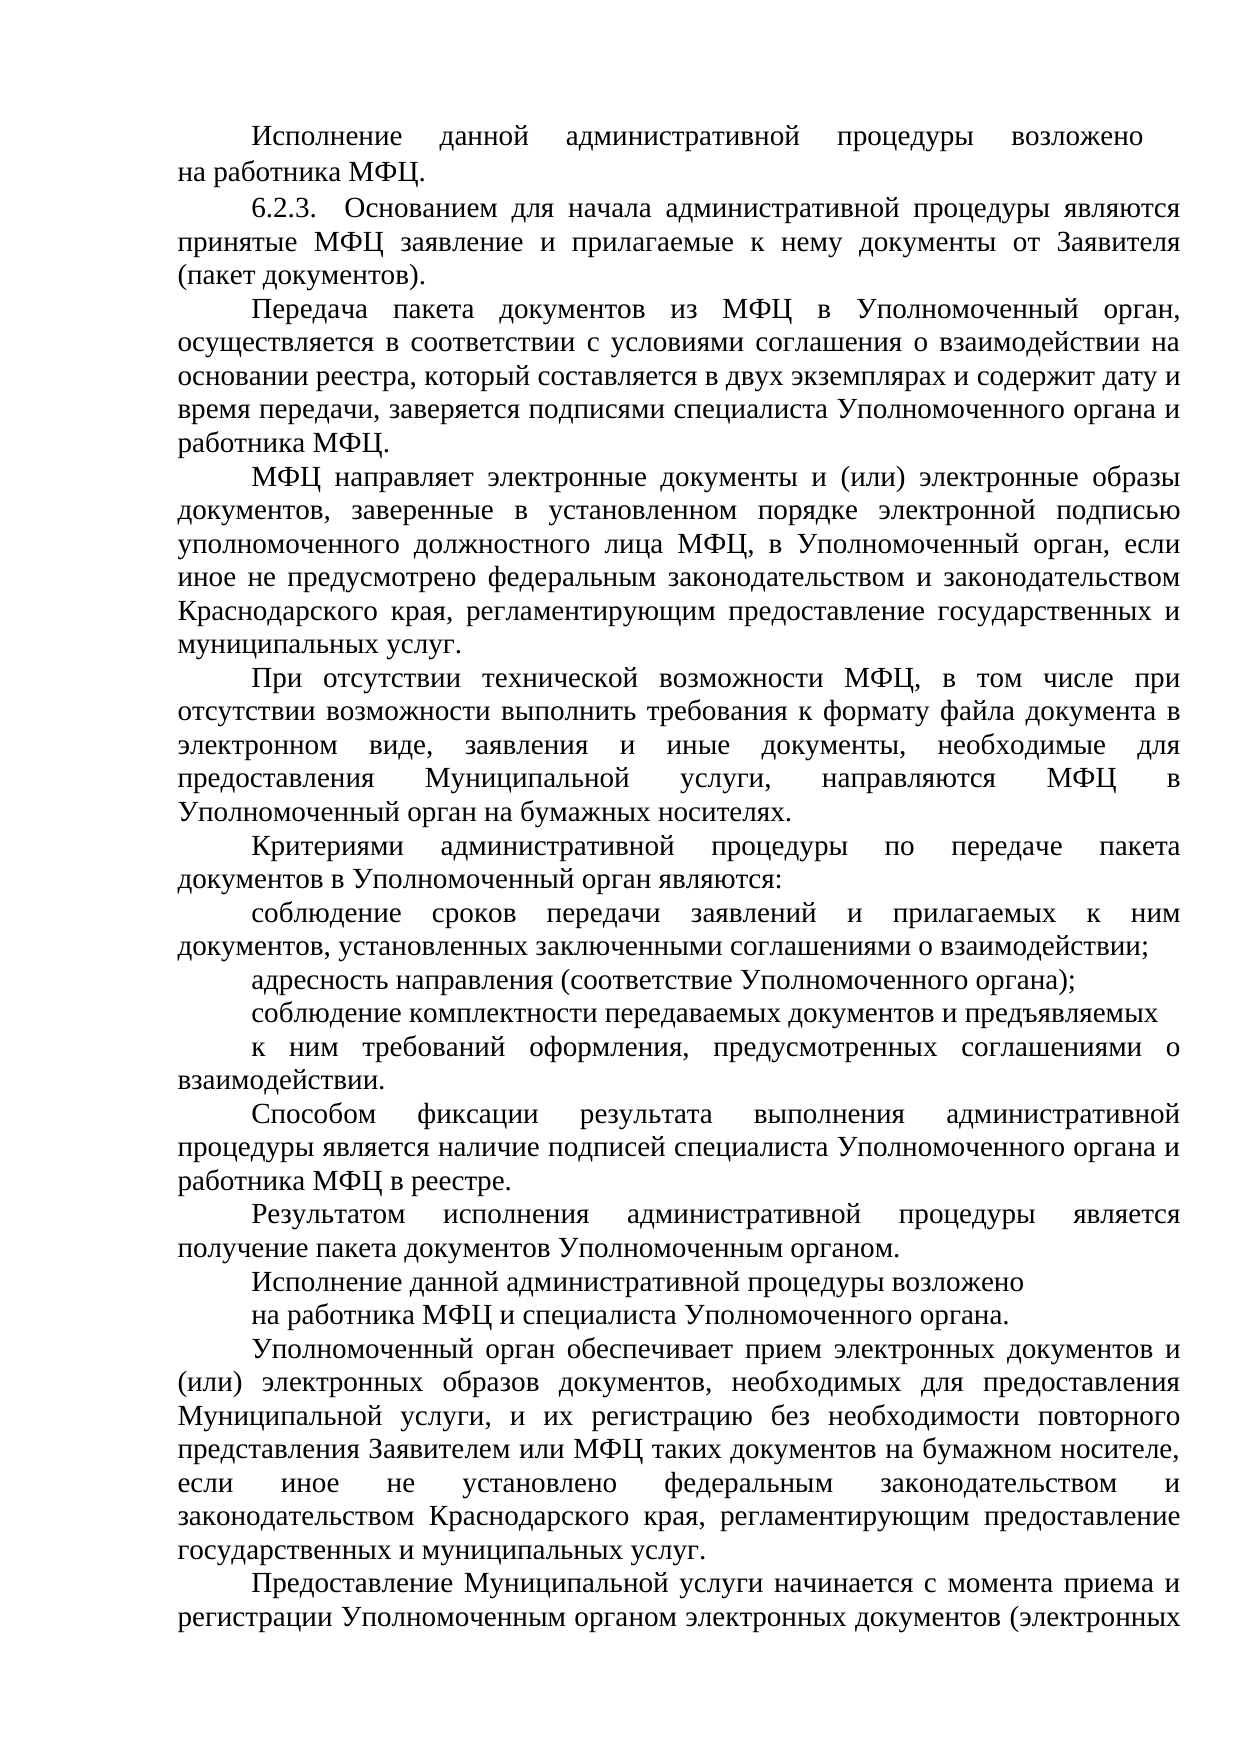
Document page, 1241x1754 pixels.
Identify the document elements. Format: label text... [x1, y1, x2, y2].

text При отсутствии технической возможности МФЦ, в том числе при отсутствии возможности выполнить требования к формату файла документа в электронном виде, заявления и иные документы, необходимые для предоставления Муниципальной услуги, направляются МФЦ в Уполномоченный орган на бумажных носителях. [177, 660, 1181, 828]
text соблюдение сроков передачи заявлений и прилагаемых к ним документов, установленных заключенными соглашениями о взаимодействии; [177, 895, 1181, 962]
text на работника МФЦ и специалиста Уполномоченного органа. [177, 1297, 1181, 1331]
text адресность направления (соответствие Уполномоченного органа); [177, 962, 1181, 995]
text Исполнение данной административной процедуры возложено на работника МФЦ. [177, 118, 1181, 188]
text 6.2.3. Основанием для начала административной процедуры являются принятые МФЦ заявление и прилагаемые к нему документы от Заявителя (пакет документов). [177, 190, 1181, 291]
text Исполнение данной административной процедуры возложено [177, 1264, 1181, 1297]
text к ним требований оформления, предусмотренных соглашениями о взаимодействии. [177, 1029, 1181, 1096]
text Способом фиксации результата выполнения административной процедуры является наличие подписей специалиста Уполномоченного органа и работника МФЦ в реестре. [177, 1096, 1181, 1197]
text МФЦ направляет электронные документы и (или) электронные образы документов, заверенные в установленном порядке электронной подписью уполномоченного должностного лица МФЦ, в Уполномоченный орган, если иное не предусмотрено федеральным законодательством и законодательством Краснодарского края, регламентирующим предоставление государственных и муниципальных услуг. [177, 459, 1181, 660]
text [177, 1566, 1181, 1633]
text Передача пакета документов из МФЦ в Уполномоченный орган, осуществляется в соответствии с условиями соглашения о взаимодействии на основании реестра, который составляется в двух экземплярах и содержит дату и время передачи, заверяется подписями специалиста Уполномоченного органа и работника МФЦ. [177, 291, 1181, 459]
text соблюдение комплектности передаваемых документов и предъявляемых [177, 995, 1181, 1029]
text Результатом исполнения административной процедуры является получение пакета документов Уполномоченным органом. [177, 1197, 1181, 1264]
text Уполномоченный орган обеспечивает прием электронных документов и (или) электронных образов документов, необходимых для предоставления Муниципальной услуги, и их регистрацию без необходимости повторного представления Заявителем или МФЦ таких документов на бумажном носителе, если иное не установлено федеральным законодательством и законодательством Краснодарского края, регламентирующим предоставление государственных и муниципальных услуг. [177, 1331, 1181, 1566]
text Критериями административной процедуры по передаче пакета документов в Уполномоченный орган являются: [177, 828, 1181, 895]
